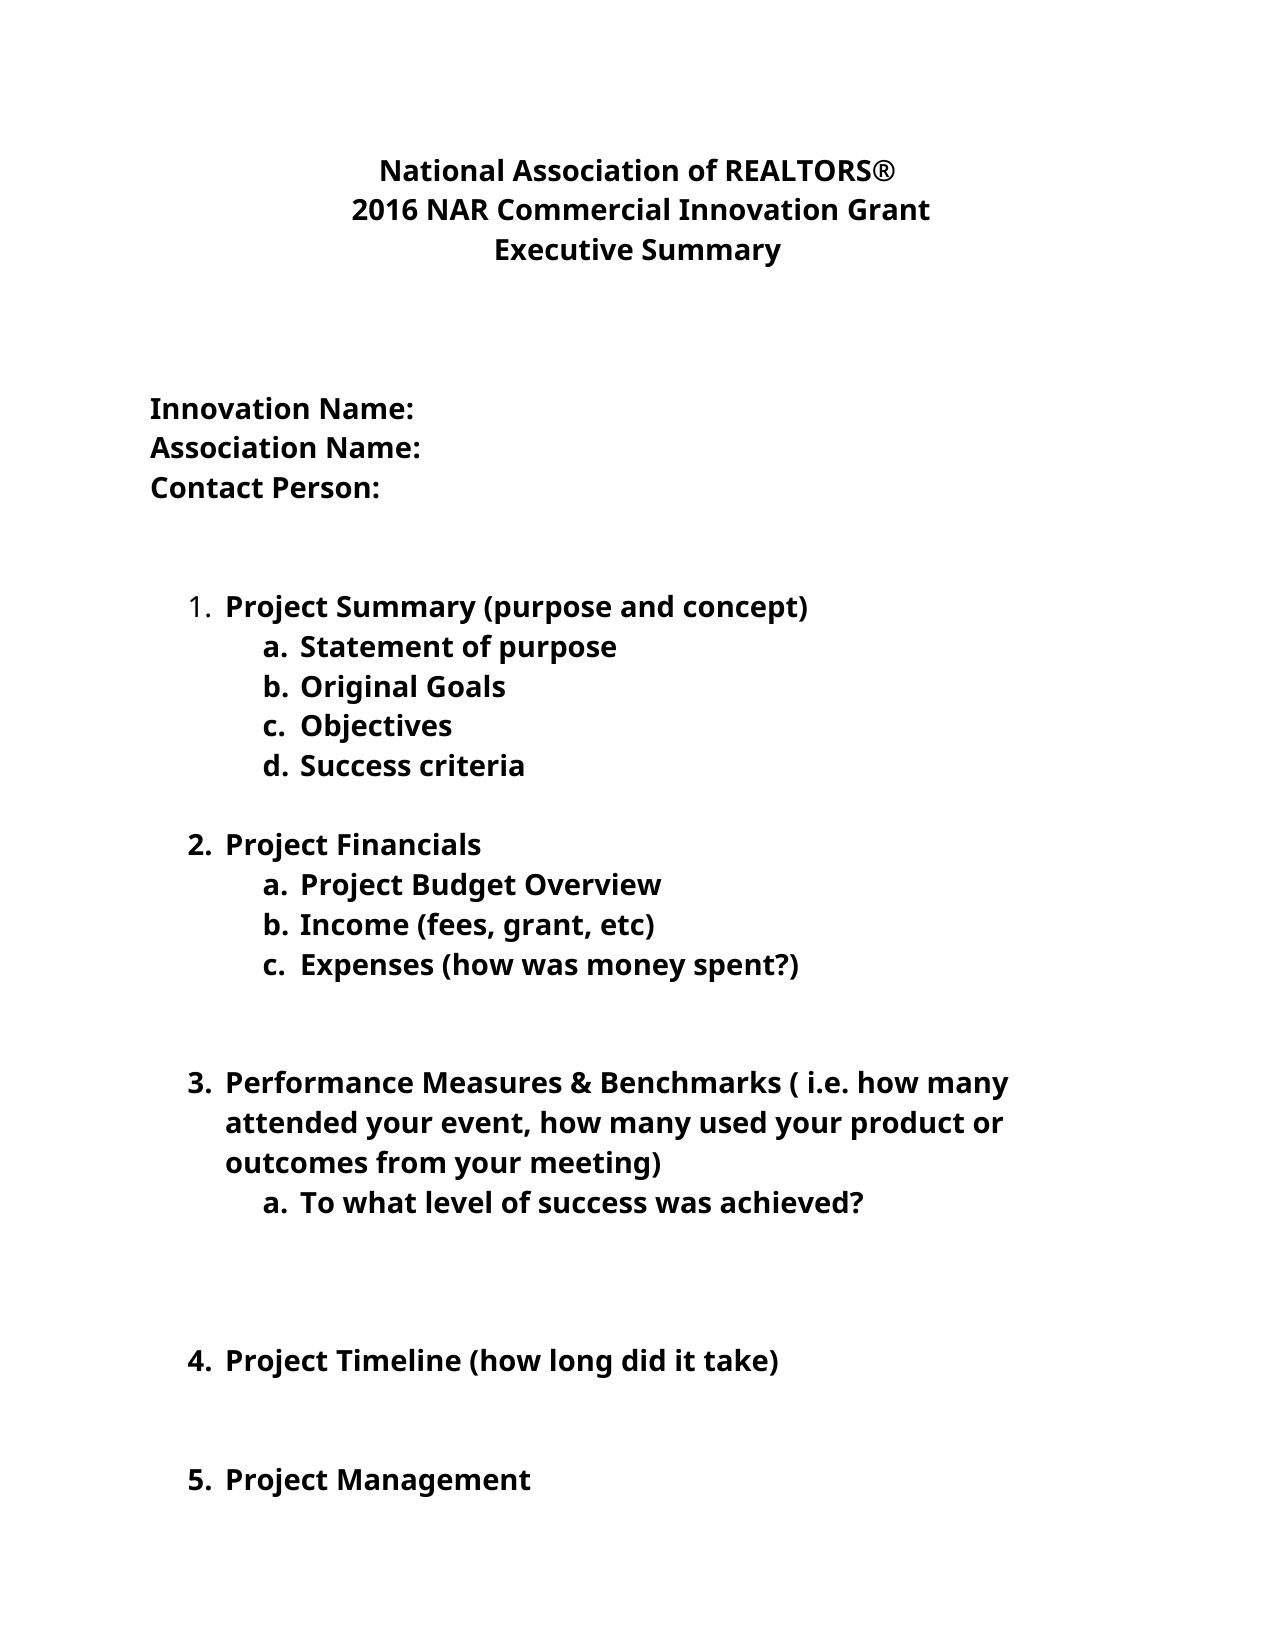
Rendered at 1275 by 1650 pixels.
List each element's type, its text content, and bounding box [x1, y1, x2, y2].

list Expenses (how was money spent?) [262, 944, 1125, 983]
list Original Goals [262, 666, 1125, 706]
text Contact Person: [150, 467, 1125, 507]
text Association Name: [150, 428, 1125, 467]
list Project Timeline (how long did it take) [187, 1341, 1125, 1380]
list Project Budget Overview [262, 864, 1125, 904]
text 2016 NAR Commercial Innovation Grant [150, 190, 1125, 229]
list To what level of success was achieved? [262, 1182, 1125, 1222]
list Project Management [187, 1460, 1125, 1499]
list Income (fees, grant, etc) [262, 904, 1125, 944]
list Success criteria [262, 745, 1125, 785]
list Project Summary (purpose and concept) [187, 587, 1125, 626]
list Objectives [262, 706, 1125, 745]
list Statement of purpose [262, 626, 1125, 666]
text Executive Summary [150, 229, 1125, 269]
list Project Financials [187, 825, 1125, 864]
list Performance Measures & Benchmarks ( i.e. how many attended your event, how many used your product or outcomes from your meeting) [187, 1063, 1125, 1182]
text National Association of REALTORS® [150, 150, 1125, 190]
text Innovation Name: [150, 388, 1125, 428]
